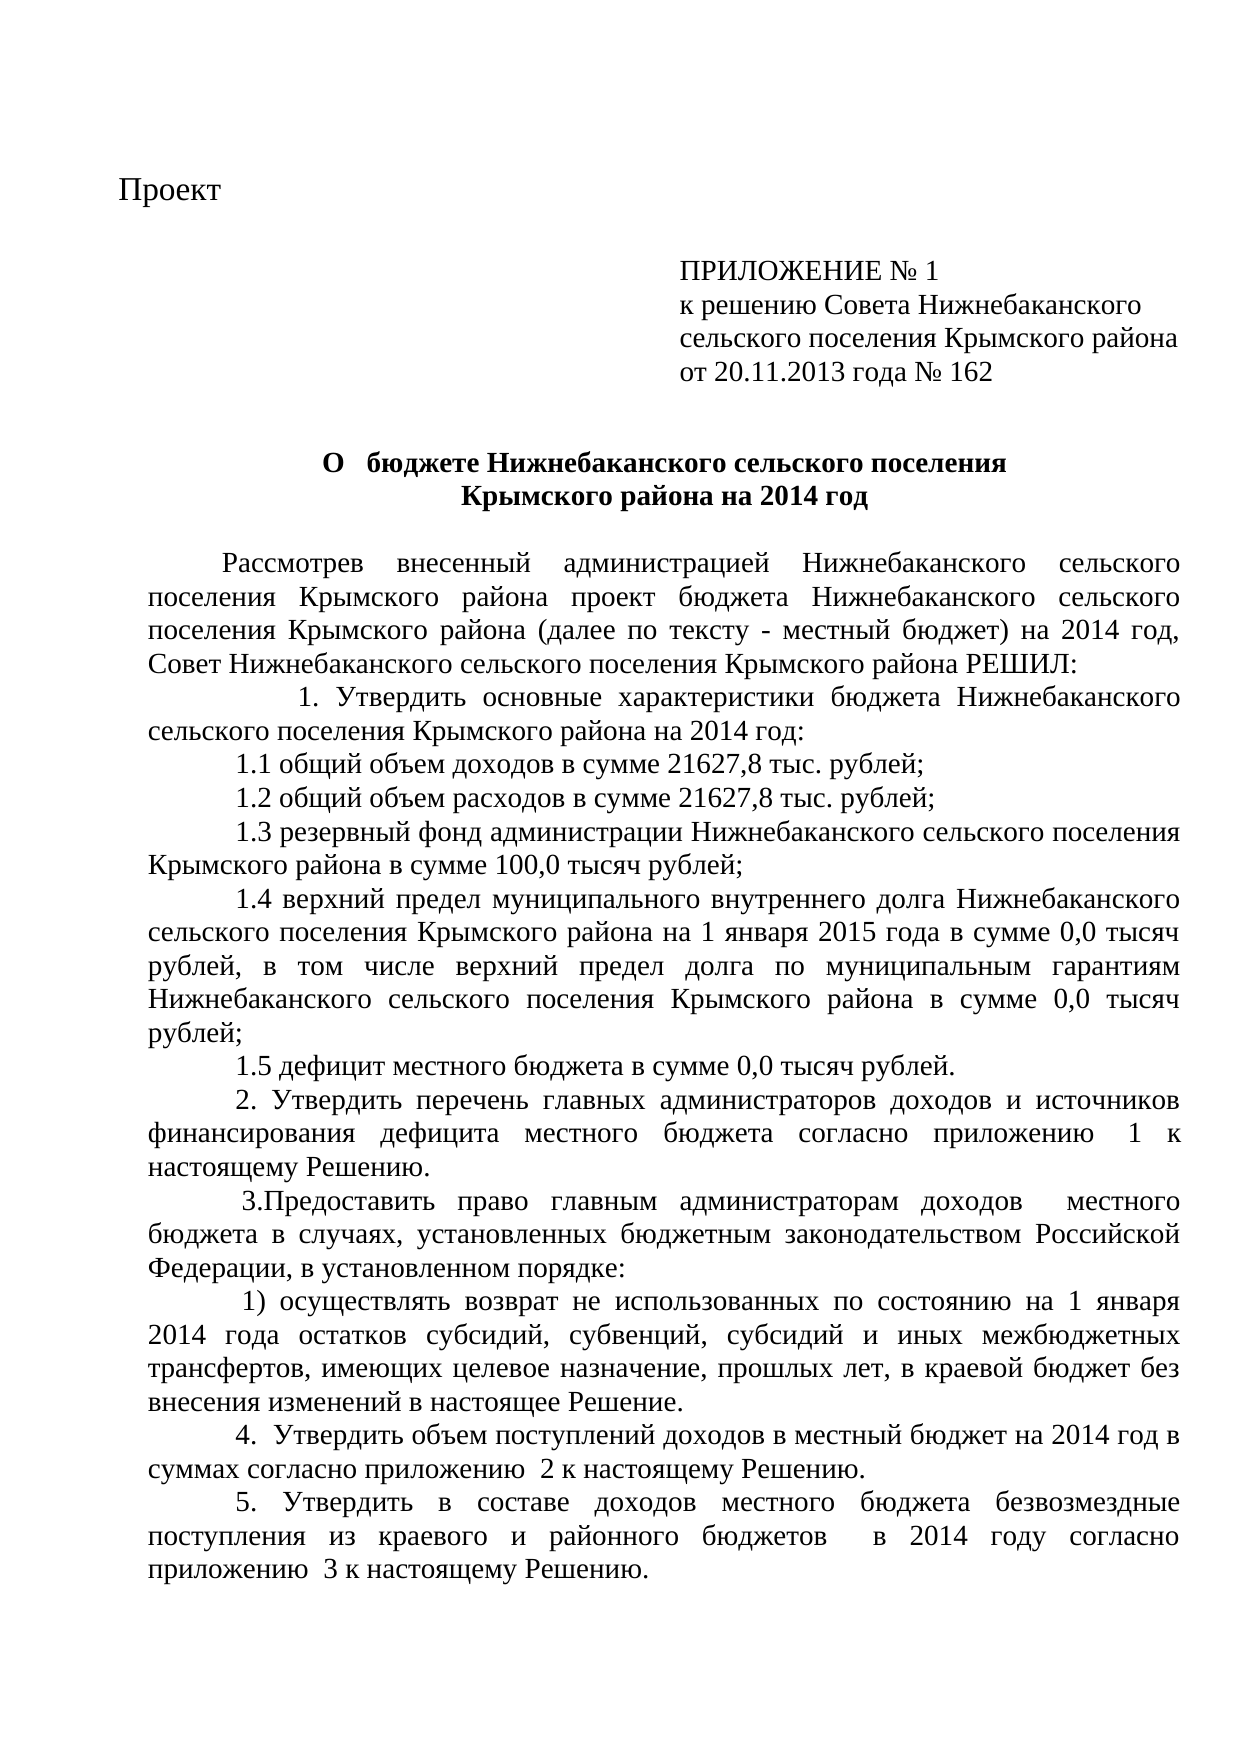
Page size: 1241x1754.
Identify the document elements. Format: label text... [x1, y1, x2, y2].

text 1.5 дефицит местного бюджета в сумме 0,0 тысяч рублей. [148, 1048, 1181, 1082]
text 1) осуществлять возврат не использованных по состоянию на 1 января 2014 года остатков субсидий, субвенций, субсидий и иных межбюджетных трансфертов, имеющих целевое назначение, прошлых лет, в краевой бюджет без внесения изменений в настоящее Решение. [148, 1283, 1181, 1417]
text от 20.11.2013 года № 162 [679, 354, 1181, 387]
text Крымского района на 2014 год [148, 478, 1181, 512]
text 2. Утвердить перечень главных администраторов доходов и источников финансирования дефицита местного бюджета согласно приложению 1 к настоящему Решению. [148, 1082, 1181, 1183]
text О бюджете Нижнебаканского сельского поселения [148, 445, 1181, 478]
text 5. Утвердить в составе доходов местного бюджета безвозмездные поступления из краевого и районного бюджетов в 2014 году согласно приложению 3 к настоящему Решению. [148, 1484, 1181, 1585]
text Рассмотрев внесенный администрацией Нижнебаканского сельского поселения Крымского района проект бюджета Нижнебаканского сельского поселения Крымского района (далее по тексту - местный бюджет) на 2014 год, Совет Нижнебаканского сельского поселения Крымского района РЕШИЛ: [148, 545, 1181, 679]
text 3.Предоставить право главным администраторам доходов местного бюджета в случаях, установленных бюджетным законодательством Российской Федерации, в установленном порядке: [148, 1183, 1181, 1283]
text 1.1 общий объем доходов в сумме 21627,8 тыс. рублей; [148, 747, 1181, 780]
text 1.3 резервный фонд администрации Нижнебаканского сельского поселения Крымского района в сумме 100,0 тысяч рублей; [148, 814, 1181, 881]
text к решению Совета Нижнебаканского сельского поселения Крымского района [679, 287, 1181, 354]
text ПРИЛОЖЕНИЕ № 1 [679, 253, 1181, 287]
text 1.4 верхний предел муниципального внутреннего долга Нижнебаканского сельского поселения Крымского района на 1 января 2015 года в сумме 0,0 тысяч рублей, в том числе верхний предел долга по муниципальным гарантиям Нижнебаканского сельского поселения Крымского района в сумме 0,0 тысяч рублей; [148, 881, 1181, 1048]
text 4. Утвердить объем поступлений доходов в местный бюджет на 2014 год в суммах согласно приложению 2 к настоящему Решению. [148, 1417, 1181, 1484]
text 1.2 общий объем расходов в сумме 21627,8 тыс. рублей; [148, 780, 1181, 814]
text 1. Утвердить основные характеристики бюджета Нижнебаканского сельского поселения Крымского района на 2014 год: [148, 679, 1181, 747]
text Проект [118, 169, 1181, 207]
